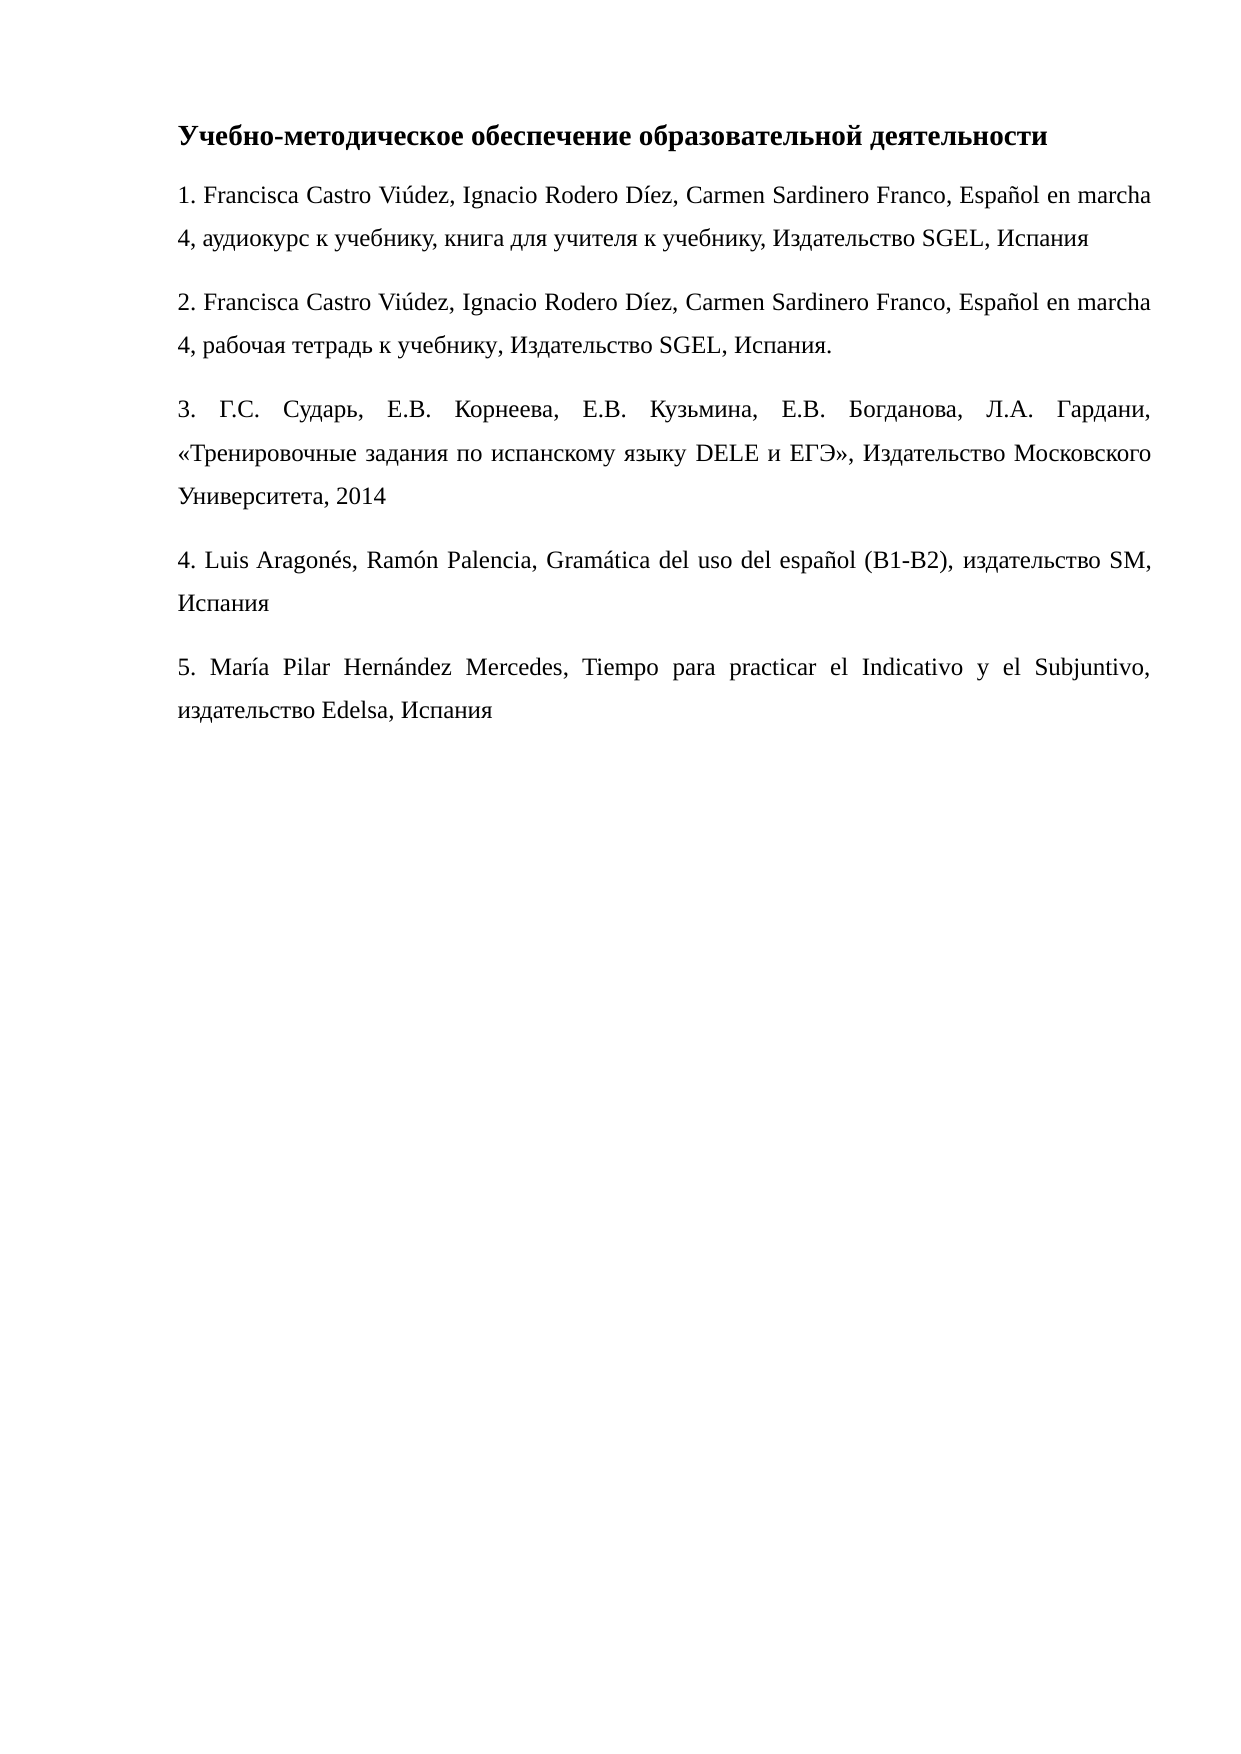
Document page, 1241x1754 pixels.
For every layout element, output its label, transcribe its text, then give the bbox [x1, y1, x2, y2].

text 3. Г.С. Сударь, Е.В. Корнеева, Е.В. Кузьмина, Е.В. Богданова, Л.А. Гардани, «Тренировочные задания по испанскому языку DELE и ЕГЭ», Издательство Московского Университета, 2014 [177, 394, 1152, 509]
text 2. Francisca Castro Viúdez, Ignacio Rodero Díez, Carmen Sardinero Franco, Español en marcha 4, рабочая тетрадь к учебнику, Издательство SGEL, Испания. [177, 287, 1152, 359]
text Учебно-методическое обеспечение образовательной деятельности [177, 118, 1152, 152]
text 5. María Pilar Hernández Mercedes, Tiempo para practicar el Indicativo y el Subjuntivo, издательство Edelsa, Испания [177, 652, 1152, 724]
text 1. Francisca Castro Viúdez, Ignacio Rodero Díez, Carmen Sardinero Franco, Español en marcha 4, аудиокурс к учебнику, книга для учителя к учебнику, Издательство SGEL, Испания [177, 180, 1152, 252]
text 4. Luis Aragonés, Ramón Palencia, Gramática del uso del español (B1-B2), издательство SM, Испания [177, 545, 1152, 617]
